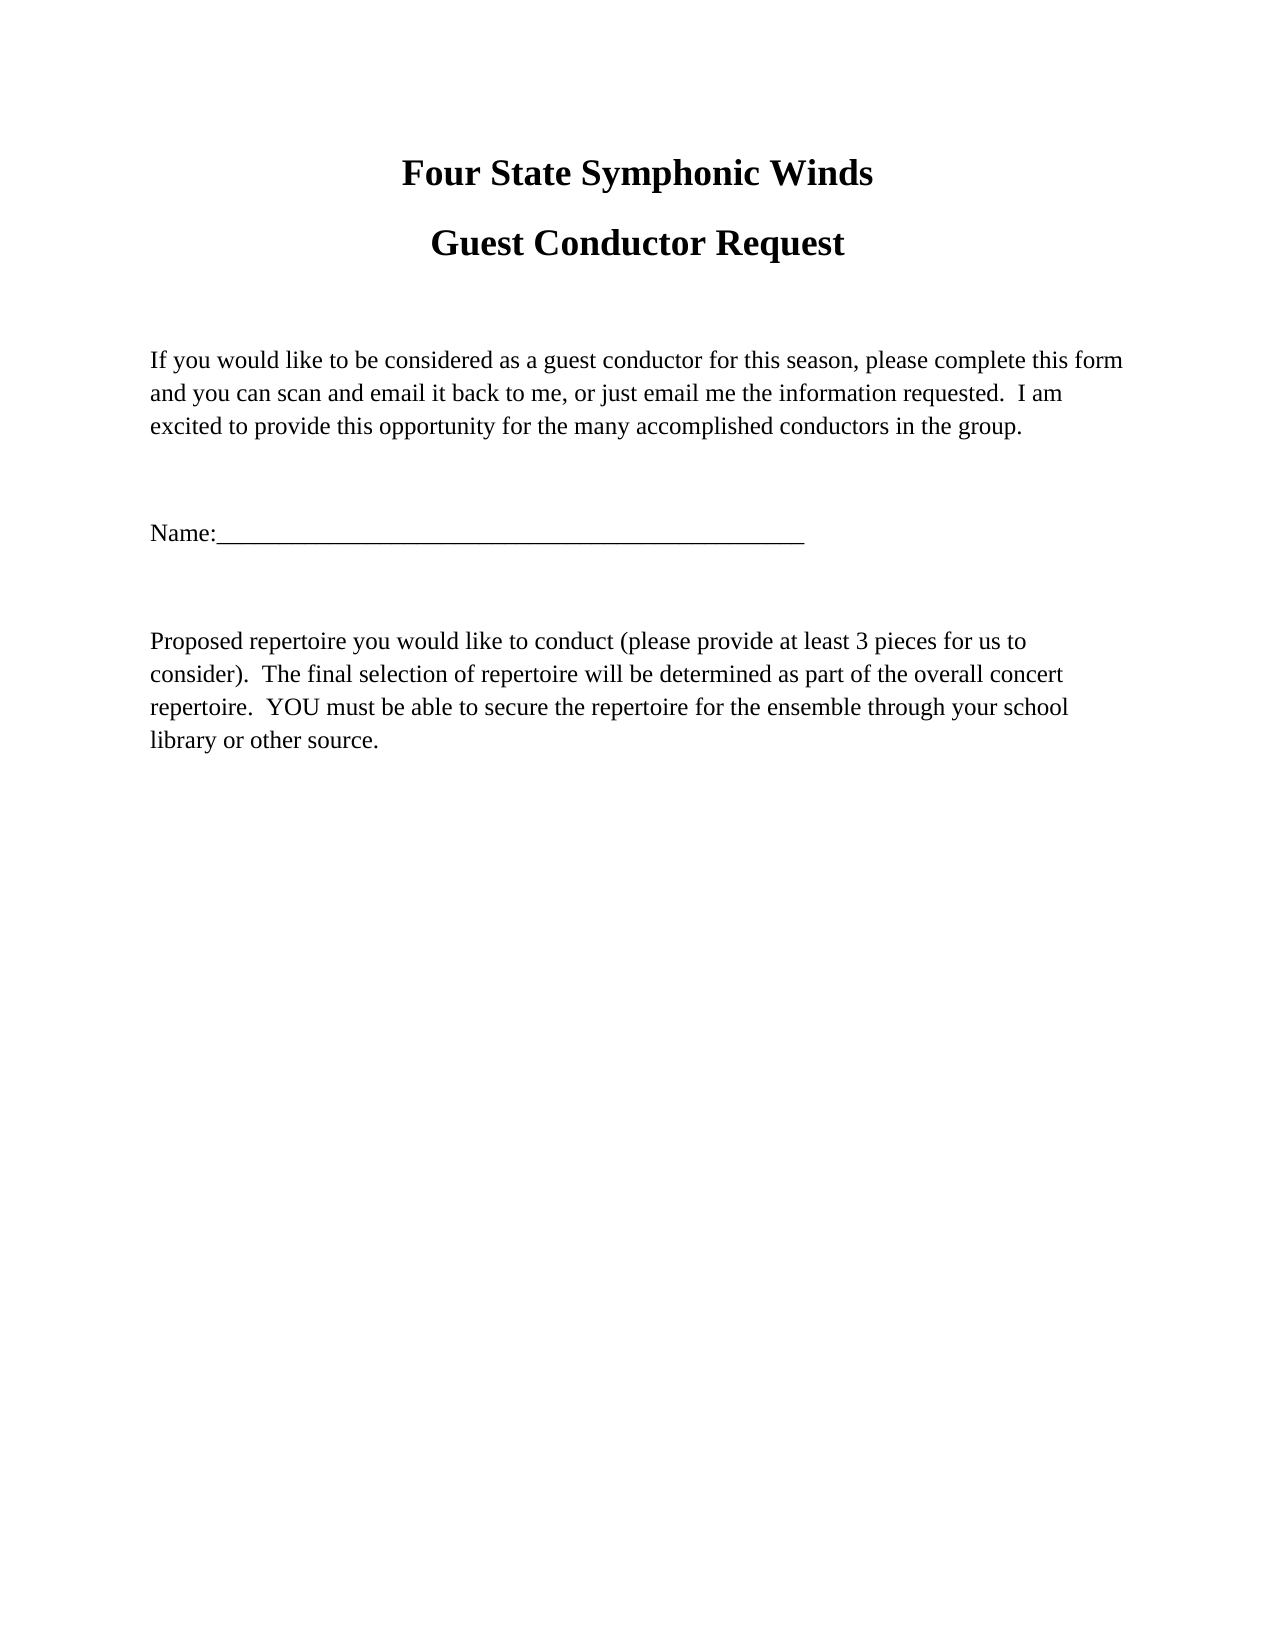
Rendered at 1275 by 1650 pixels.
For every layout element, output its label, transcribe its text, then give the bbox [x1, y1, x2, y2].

text If you would like to be considered as a guest conductor for this season, please complete this form and you can scan and email it back to me, or just email me the information requested. I am excited to provide this opportunity for the many accomplished conductors in the group. [150, 345, 1125, 439]
text Name:_______________________________________________ [150, 518, 1125, 547]
text Guest Conductor Request [150, 220, 1125, 263]
text Proposed repertoire you would like to conduct (please provide at least 3 pieces for us to consider). The final selection of repertoire will be determined as part of the overall concert repertoire. YOU must be able to secure the repertoire for the ensemble through your school library or other source. [150, 626, 1125, 754]
text Four State Symphonic Winds [150, 150, 1125, 193]
